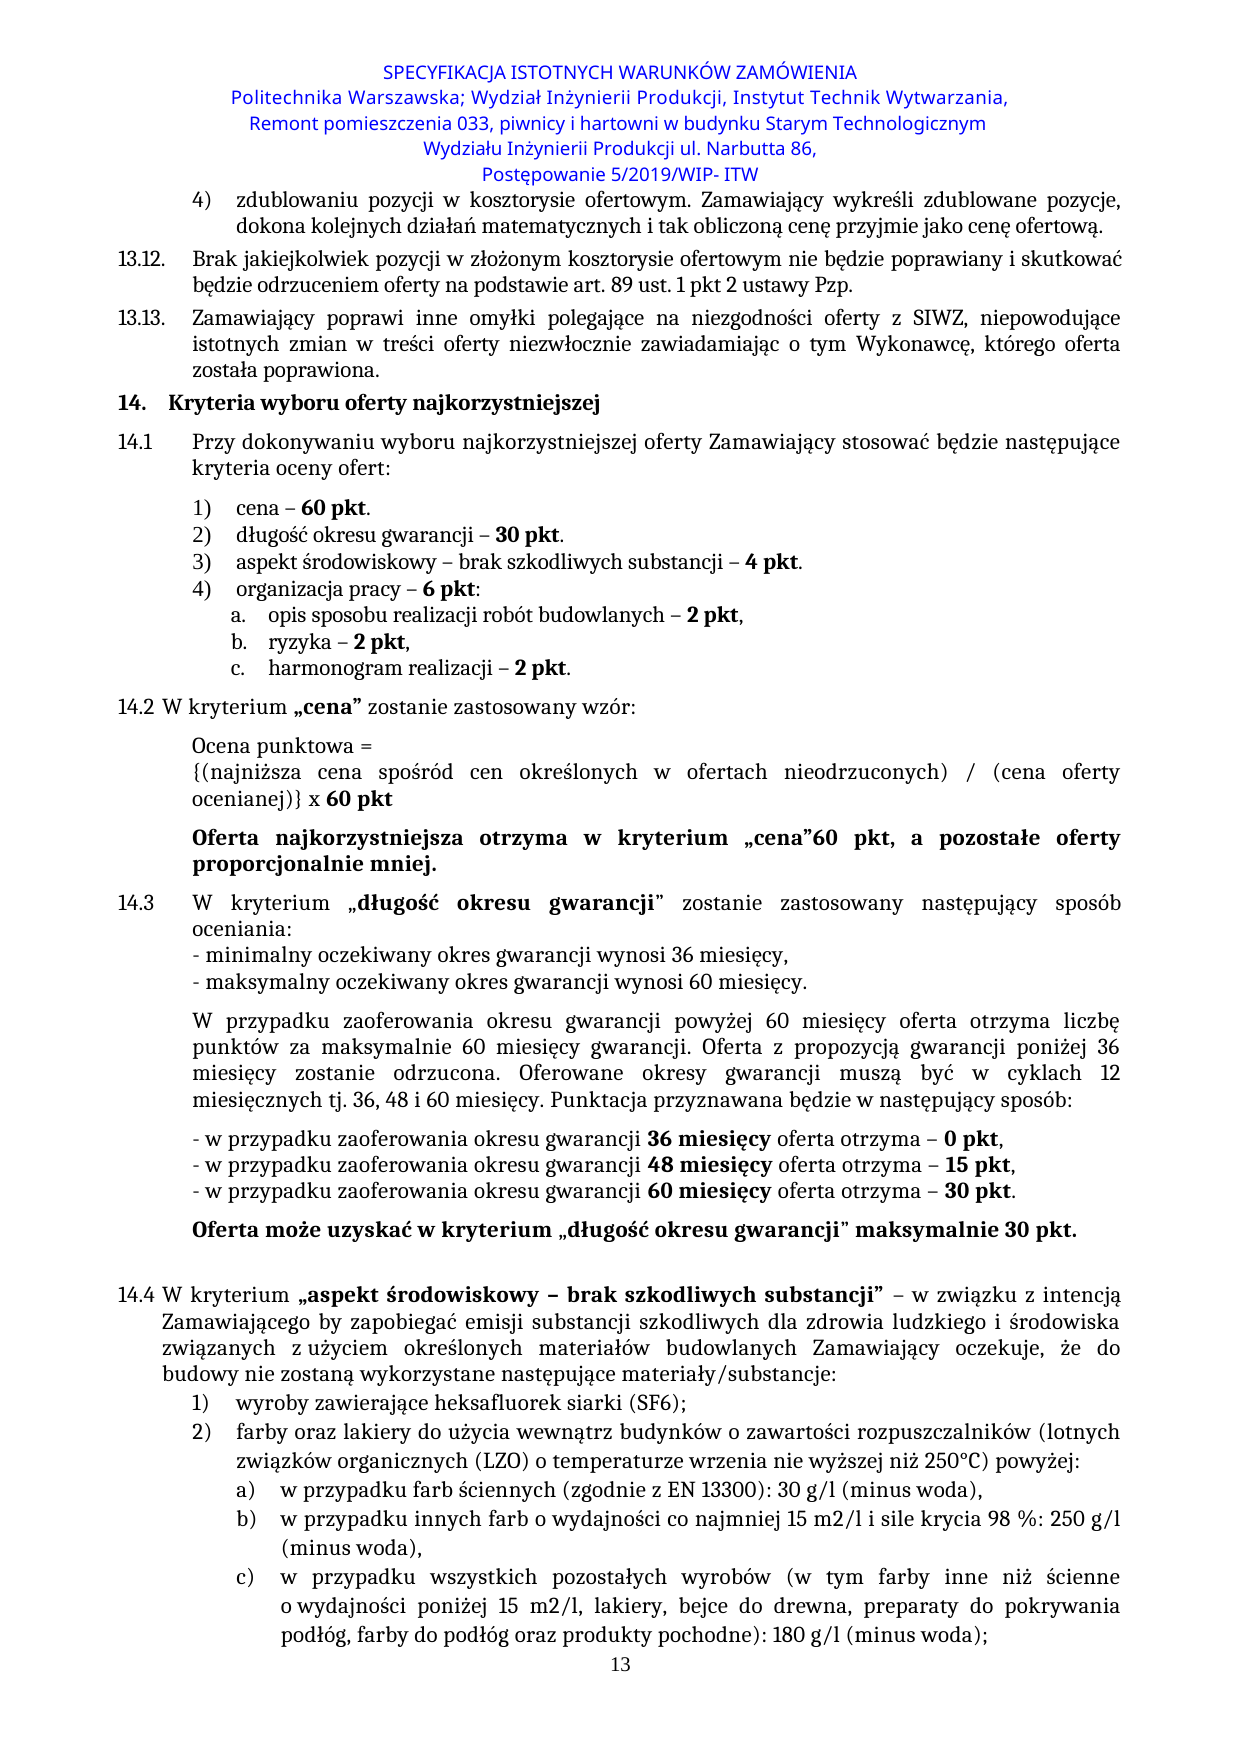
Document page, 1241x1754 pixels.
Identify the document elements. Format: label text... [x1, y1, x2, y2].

list organizacja pracy – 6 pkt: [192, 575, 1122, 602]
list cena – 60 pkt. [192, 494, 1122, 521]
list wyroby zawierające heksafluorek siarki (SF6); [162, 1390, 1122, 1416]
text W przypadku zaoferowania okresu gwarancji powyżej 60 miesięcy oferta otrzyma liczbę punktów za maksymalnie 60 miesięcy gwarancji. Oferta z propozycją gwarancji poniżej 36 miesięcy zostanie odrzucona. Oferowane okresy gwarancji muszą być w cyklach 12 miesięcznych tj. 36, 48 i 60 miesięcy. Punktacja przyznawana będzie w następujący sposób: [192, 1007, 1122, 1113]
text - maksymalny oczekiwany okres gwarancji wynosi 60 miesięcy. [162, 968, 1122, 995]
list aspekt środowiskowy – brak szkodliwych substancji – 4 pkt. [192, 548, 1122, 575]
list Brak jakiejkolwiek pozycji w złożonym kosztorysie ofertowym nie będzie poprawiany i skutkować będzie odrzuceniem oferty na podstawie art. 89 ust. 1 pkt 2 ustawy Pzp. [118, 246, 1122, 298]
text - w przypadku zaoferowania okresu gwarancji 36 miesięcy oferta otrzyma – 0 pkt, [162, 1125, 1122, 1152]
list farby oraz lakiery do użycia wewnątrz budynków o zawartości rozpuszczalników (lotnych związków organicznych (LZO) o temperaturze wrzenia nie wyższej niż 250°C) powyżej: [192, 1419, 1122, 1474]
list w przypadku farb ściennych (zgodnie z EN 13300): 30 g/l (minus woda), [236, 1477, 1122, 1503]
text 14.1 Przy dokonywaniu wyboru najkorzystniejszej oferty Zamawiający stosować będzie następujące kryteria oceny ofert: [118, 429, 1122, 481]
list W kryterium „cena” zostanie zastosowany wzór: [118, 694, 1122, 720]
list Zamawiający poprawi inne omyłki polegające na niezgodności oferty z SIWZ, niepowodujące istotnych zmian w treści oferty niezwłocznie zawiadamiając o tym Wykonawcę, którego oferta została poprawiona. [118, 304, 1122, 384]
text Oferta najkorzystniejsza otrzyma w kryterium „cena”60 pkt, a pozostałe oferty proporcjonalnie mniej. [192, 824, 1122, 877]
list zdublowaniu pozycji w kosztorysie ofertowym. Zamawiający wykreśli zdublowane pozycje, dokona kolejnych działań matematycznych i tak obliczoną cenę przyjmie jako cenę ofertową. [192, 187, 1122, 239]
list ryzyka – 2 pkt, [231, 629, 1122, 655]
list w przypadku wszystkich pozostałych wyrobów (w tym farby inne niż ścienne o wydajności poniżej 15 m2/l, lakiery, bejce do drewna, preparaty do pokrywania podłóg, farby do podłóg oraz produkty pochodne): 180 g/l (minus woda); [236, 1564, 1122, 1648]
text - minimalny oczekiwany okres gwarancji wynosi 36 miesięcy, [162, 942, 1122, 968]
list W kryterium „długość okresu gwarancji” zostanie zastosowany następujący sposób oceniania: [118, 889, 1122, 942]
list długość okresu gwarancji – 30 pkt. [192, 521, 1122, 548]
list Kryteria wyboru oferty najkorzystniejszej [118, 390, 1122, 416]
text Oferta może uzyskać w kryterium „długość okresu gwarancji” maksymalnie 30 pkt. [162, 1217, 1122, 1243]
list w przypadku innych farb o wydajności co najmniej 15 m2/l i sile krycia 98 %: 250 g/l (minus woda), [236, 1506, 1122, 1561]
list W kryterium „aspekt środowiskowy – brak szkodliwych substancji” – w związku z intencją Zamawiającego by zapobiegać emisji substancji szkodliwych dla zdrowia ludzkiego i środowiska związanych z użyciem określonych materiałów budowlanych Zamawiający oczekuje, że do budowy nie zostaną wykorzystane następujące materiały/substancje: [118, 1282, 1122, 1387]
list opis sposobu realizacji robót budowlanych – 2 pkt, [231, 602, 1122, 629]
text - w przypadku zaoferowania okresu gwarancji 48 miesięcy oferta otrzyma – 15 pkt, [162, 1152, 1122, 1178]
list harmonogram realizacji – 2 pkt. [231, 655, 1122, 681]
text {(najniższa cena spośród cen określonych w ofertach nieodrzuconych) / (cena oferty ocenianej)} x 60 pkt [192, 759, 1122, 812]
text - w przypadku zaoferowania okresu gwarancji 60 miesięcy oferta otrzyma – 30 pkt. [162, 1178, 1122, 1204]
text Ocena punktowa = [162, 733, 1122, 759]
